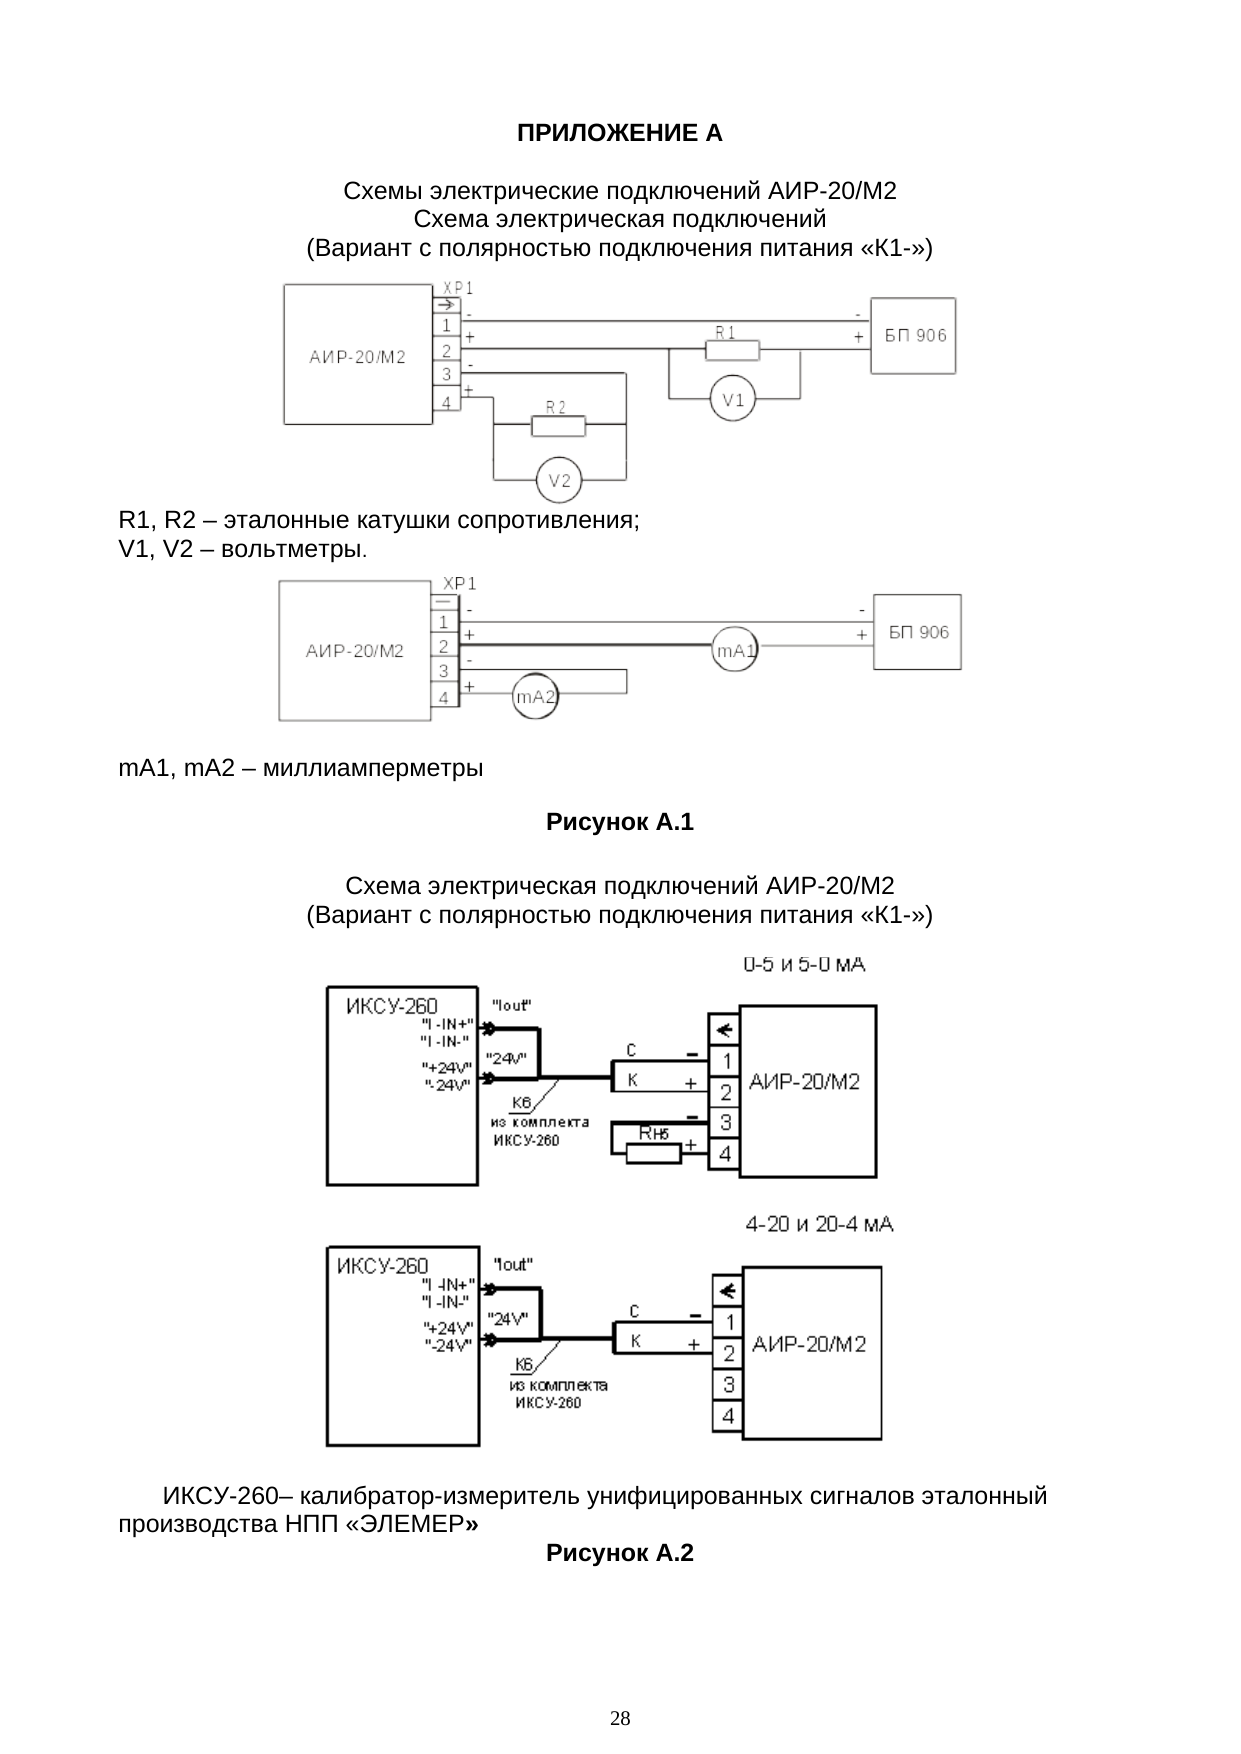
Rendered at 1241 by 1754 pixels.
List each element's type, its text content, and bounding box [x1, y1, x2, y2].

text ПРИЛОЖЕНИЕ А [118, 118, 1122, 147]
text Схема электрическая подключений [118, 204, 1122, 233]
text V1, V2 – вольтметры. [118, 534, 1122, 563]
subtitle Рисунок А.1 [118, 807, 1122, 836]
text Рисунок А.2 [118, 1538, 1122, 1567]
text (Вариант с полярностью подключения питания «К1-») [118, 899, 1122, 928]
title mA1, mA2 – миллиамперметры [118, 753, 1122, 782]
text R1, R2 – эталонные катушки сопротивления; [118, 505, 1122, 534]
text Схема электрическая подключений АИР-20/М2 [118, 871, 1122, 899]
text Схемы электрические подключений АИР-20/М2 [118, 176, 1122, 204]
text ИКСУ-260– калибратор-измеритель унифицированных сигналов эталонный производства НПП «ЭЛЕМЕР» [118, 1481, 1122, 1538]
text (Вариант с полярностью подключения питания «К1-») [118, 233, 1122, 262]
